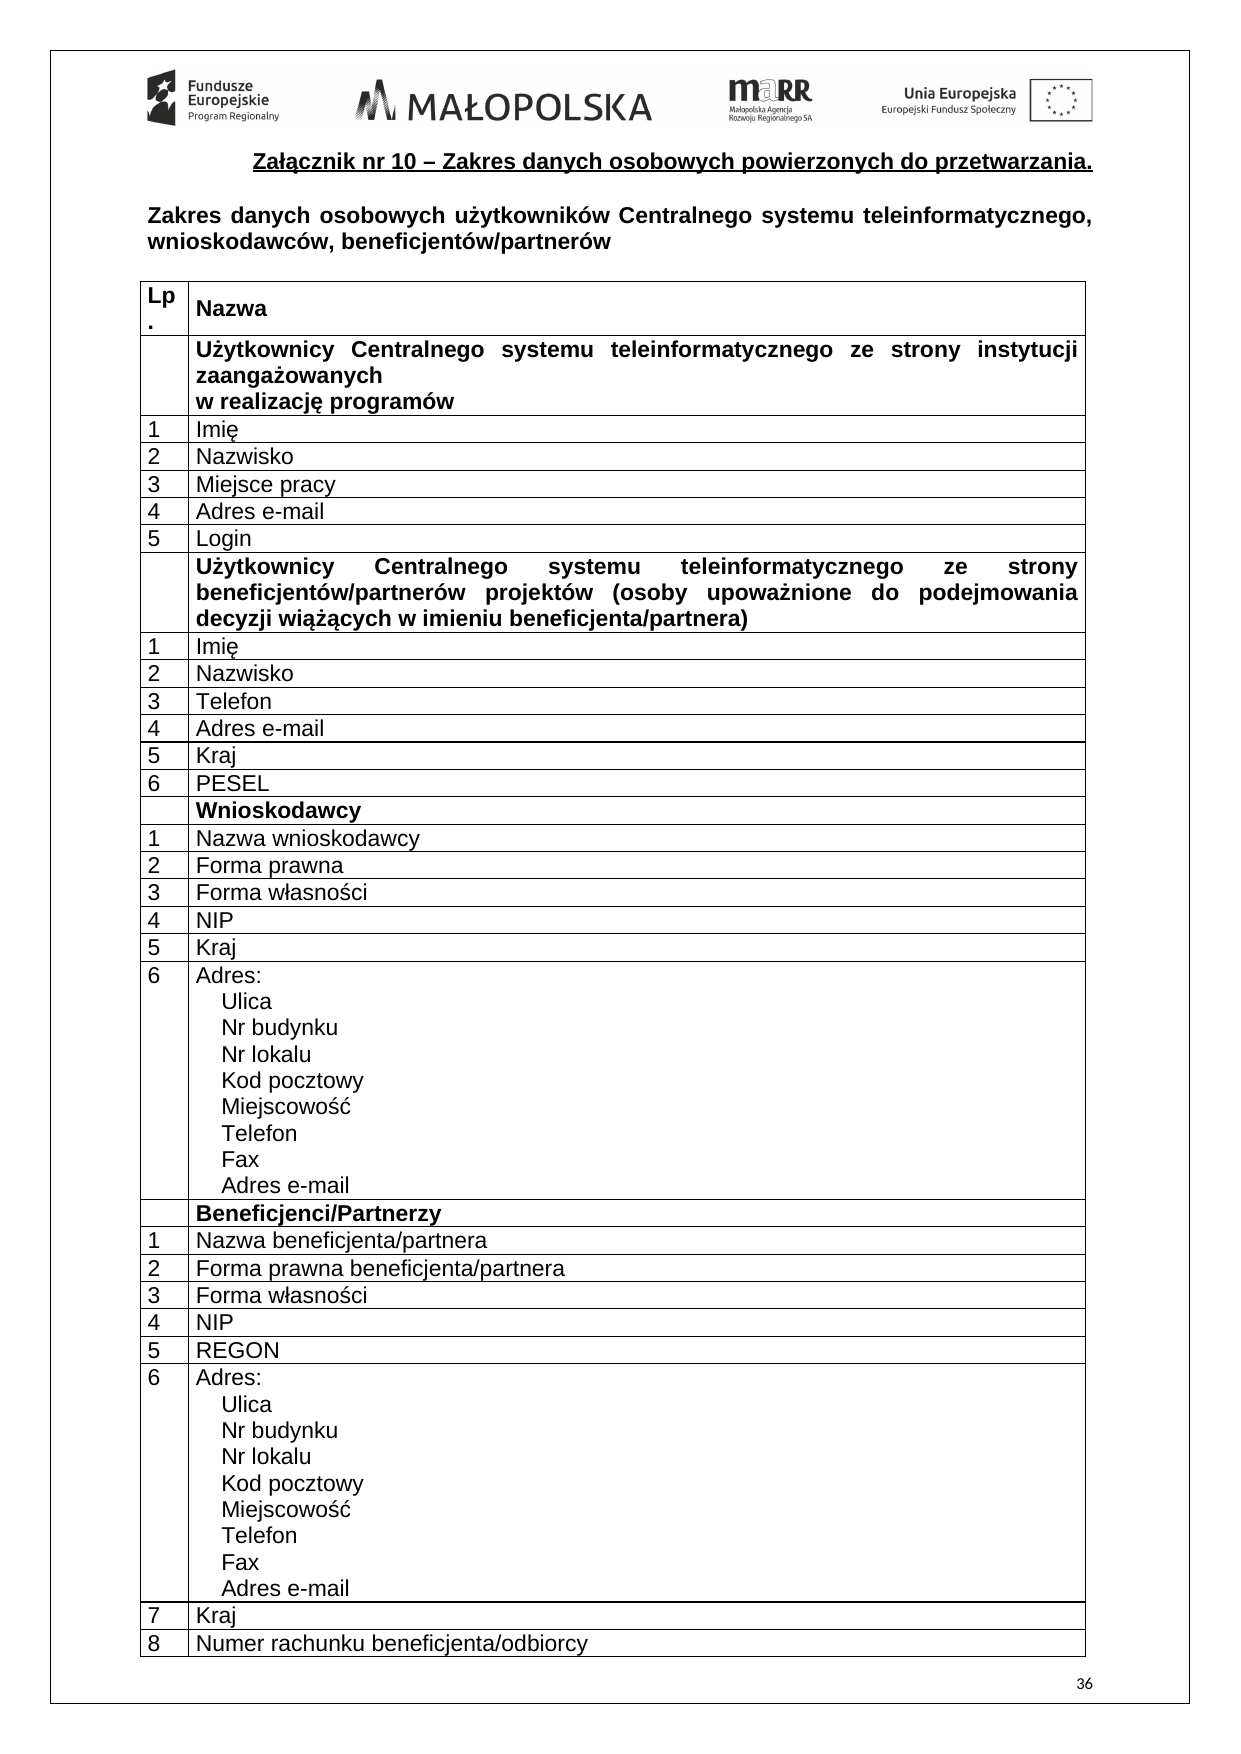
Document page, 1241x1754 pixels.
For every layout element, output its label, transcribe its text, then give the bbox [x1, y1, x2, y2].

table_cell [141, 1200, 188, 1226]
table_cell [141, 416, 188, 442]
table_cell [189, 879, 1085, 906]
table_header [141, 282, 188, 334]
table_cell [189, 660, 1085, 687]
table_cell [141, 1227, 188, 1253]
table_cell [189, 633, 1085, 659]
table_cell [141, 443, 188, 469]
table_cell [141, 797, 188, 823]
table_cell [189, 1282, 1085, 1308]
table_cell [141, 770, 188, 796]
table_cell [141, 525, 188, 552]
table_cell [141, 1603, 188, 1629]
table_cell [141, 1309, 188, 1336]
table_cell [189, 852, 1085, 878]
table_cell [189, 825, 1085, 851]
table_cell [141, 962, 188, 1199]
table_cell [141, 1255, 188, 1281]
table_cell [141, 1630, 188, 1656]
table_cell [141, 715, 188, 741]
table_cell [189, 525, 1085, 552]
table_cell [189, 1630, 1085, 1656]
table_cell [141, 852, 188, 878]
text Zakres danych osobowych użytkowników Centralnego systemu teleinformatycznego, wnioskodawców, beneficjentów/partnerów [147, 202, 1093, 254]
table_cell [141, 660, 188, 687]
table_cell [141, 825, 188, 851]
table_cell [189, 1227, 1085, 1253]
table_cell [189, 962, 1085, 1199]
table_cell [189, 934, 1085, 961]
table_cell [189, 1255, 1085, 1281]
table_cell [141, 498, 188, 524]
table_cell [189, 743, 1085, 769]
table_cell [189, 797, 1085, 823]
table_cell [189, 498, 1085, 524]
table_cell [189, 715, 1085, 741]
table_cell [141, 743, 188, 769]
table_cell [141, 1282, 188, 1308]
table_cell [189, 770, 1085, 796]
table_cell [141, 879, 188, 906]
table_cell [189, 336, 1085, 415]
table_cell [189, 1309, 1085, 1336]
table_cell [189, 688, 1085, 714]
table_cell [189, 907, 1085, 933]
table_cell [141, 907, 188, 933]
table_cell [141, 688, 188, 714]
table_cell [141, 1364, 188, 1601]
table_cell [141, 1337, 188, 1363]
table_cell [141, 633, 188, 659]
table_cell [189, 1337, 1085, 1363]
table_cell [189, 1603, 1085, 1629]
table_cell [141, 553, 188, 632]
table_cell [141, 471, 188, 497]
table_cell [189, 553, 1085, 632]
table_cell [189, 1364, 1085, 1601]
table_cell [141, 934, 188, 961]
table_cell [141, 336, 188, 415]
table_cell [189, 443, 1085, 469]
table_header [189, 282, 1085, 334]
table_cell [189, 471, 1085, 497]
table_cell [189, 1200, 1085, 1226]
text Załącznik nr 10 – Zakres danych osobowych powierzonych do przetwarzania. [185, 148, 1093, 174]
picture [147, 69, 1093, 126]
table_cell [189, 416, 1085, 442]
